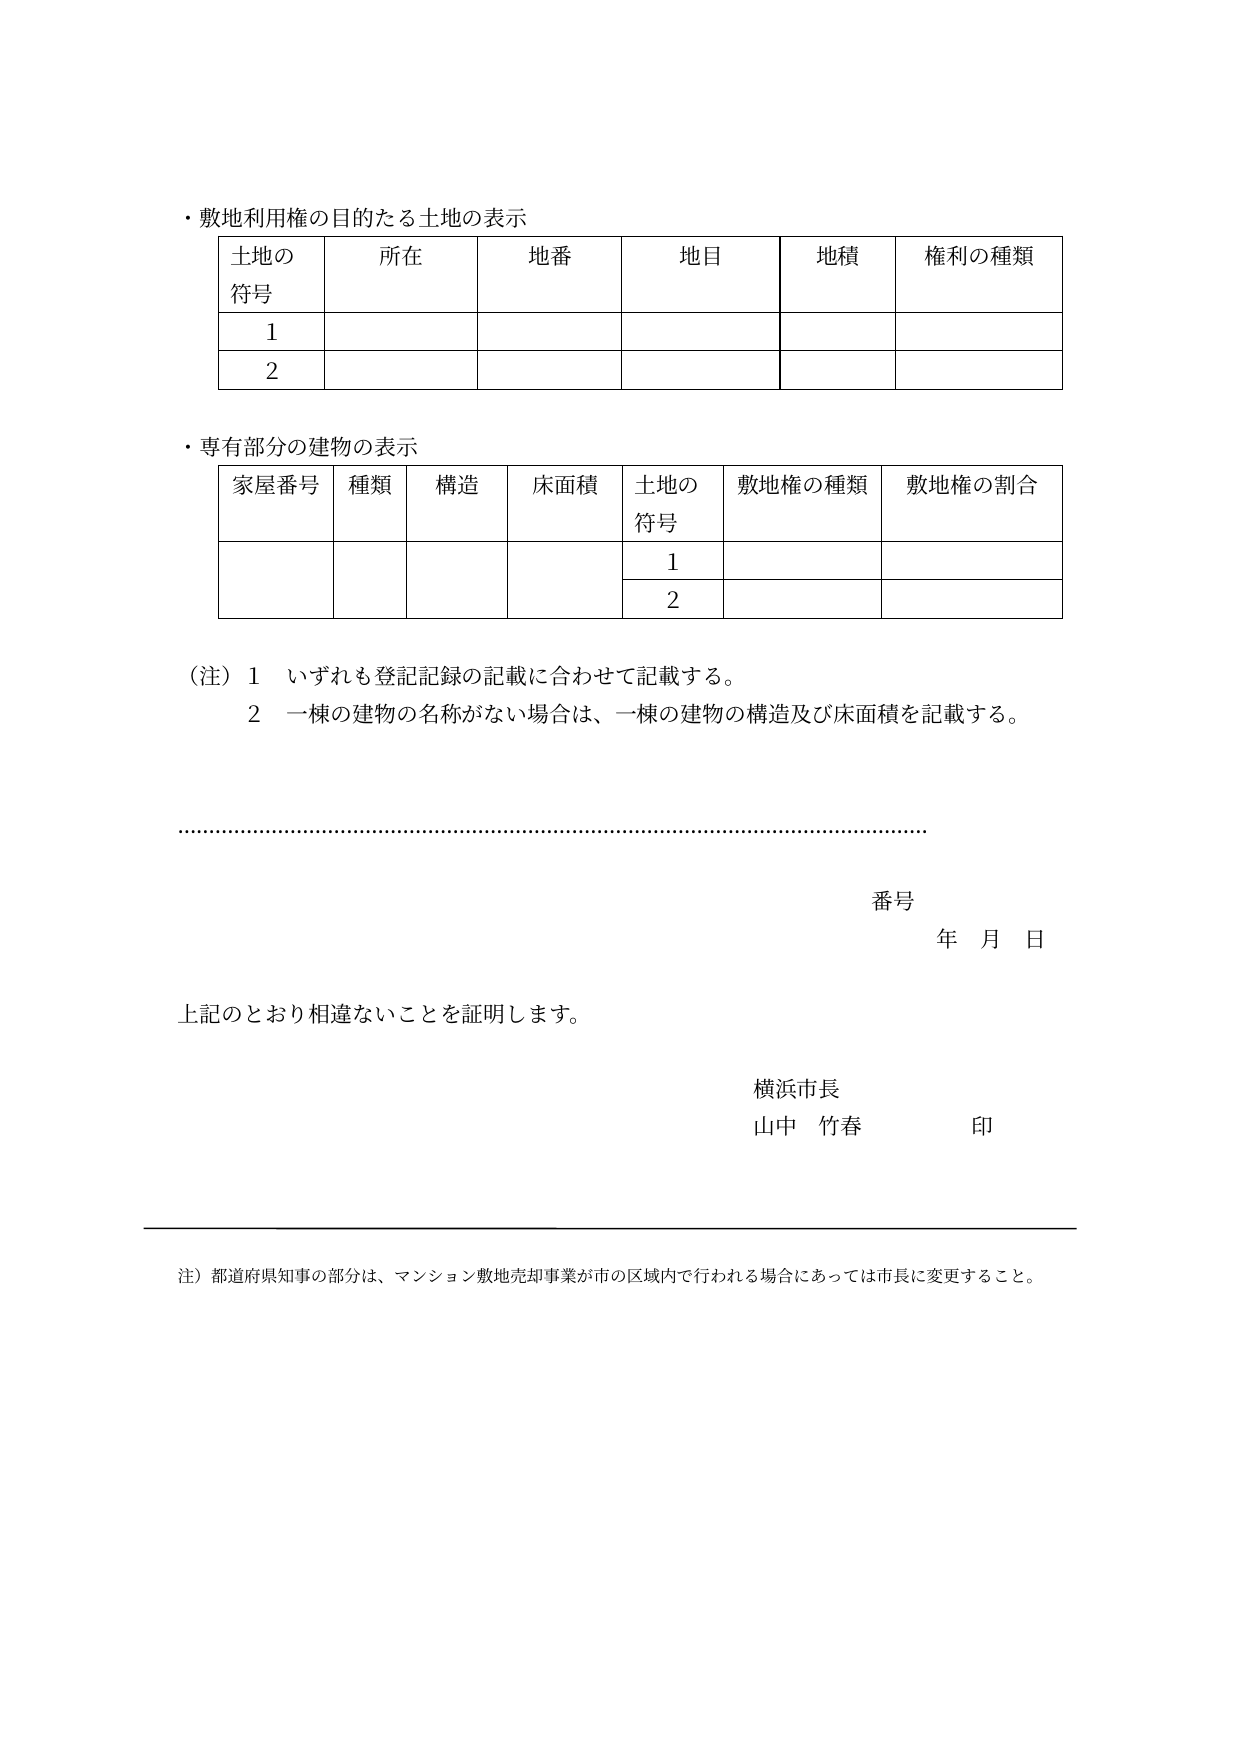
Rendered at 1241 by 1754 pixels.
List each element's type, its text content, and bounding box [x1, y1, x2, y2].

table_header 土地の 符号 [623, 466, 723, 541]
table_cell [478, 351, 621, 389]
table_cell [896, 313, 1062, 350]
table_cell [622, 313, 779, 350]
table_header 地番 [478, 237, 621, 312]
table_header 構造 [407, 466, 507, 541]
table_cell [325, 313, 477, 350]
table_cell ２ [219, 351, 324, 389]
table_header 床面積 [508, 466, 622, 541]
table_cell [882, 542, 1062, 579]
table_cell [219, 542, 333, 618]
text 番号 [871, 881, 1063, 919]
text ・専有部分の建物の表示 [177, 427, 1063, 465]
table_header 敷地権の割合 [882, 466, 1062, 541]
text 年 月 日 [871, 919, 1063, 956]
text 山中 竹春 印 [753, 1106, 1063, 1144]
table_cell [478, 313, 621, 350]
table_header 地積 [781, 237, 895, 312]
table_cell [781, 313, 895, 350]
table_cell [407, 542, 507, 618]
table_cell [325, 351, 477, 389]
table_header 敷地権の種類 [724, 466, 881, 541]
table_cell [896, 351, 1062, 389]
table_header 地目 [622, 237, 779, 312]
text 注）都道府県知事の部分は、マンション敷地売却事業が市の区域内で行われる場合にあっては市長に変更すること。 [177, 1256, 1063, 1294]
table_cell [882, 580, 1062, 618]
table_cell １ [219, 313, 324, 350]
table_header 土地の符号 [219, 237, 324, 312]
text （注）１ いずれも登記記録の記載に合わせて記載する。 [177, 656, 1063, 694]
table_cell [724, 542, 881, 579]
table_cell ２ [623, 580, 723, 618]
table_cell [724, 580, 881, 618]
text 上記のとおり相違ないことを証明します。 [177, 994, 1063, 1031]
table_header 所在 [325, 237, 477, 312]
table_cell [781, 351, 895, 389]
text ………………………………………………………………………………………………………… [177, 806, 1063, 844]
table_cell [508, 542, 622, 618]
table_header 種類 [334, 466, 406, 541]
table_cell １ [623, 542, 723, 579]
table_cell [334, 542, 406, 618]
text ・敷地利用権の目的たる土地の表示 [177, 198, 1063, 236]
table_header 家屋番号 [219, 466, 333, 541]
table_cell [622, 351, 779, 389]
text ２ 一棟の建物の名称がない場合は、一棟の建物の構造及び床面積を記載する。 [177, 694, 1063, 731]
text 横浜市長 [753, 1069, 1063, 1106]
table_header 権利の種類 [896, 237, 1062, 312]
